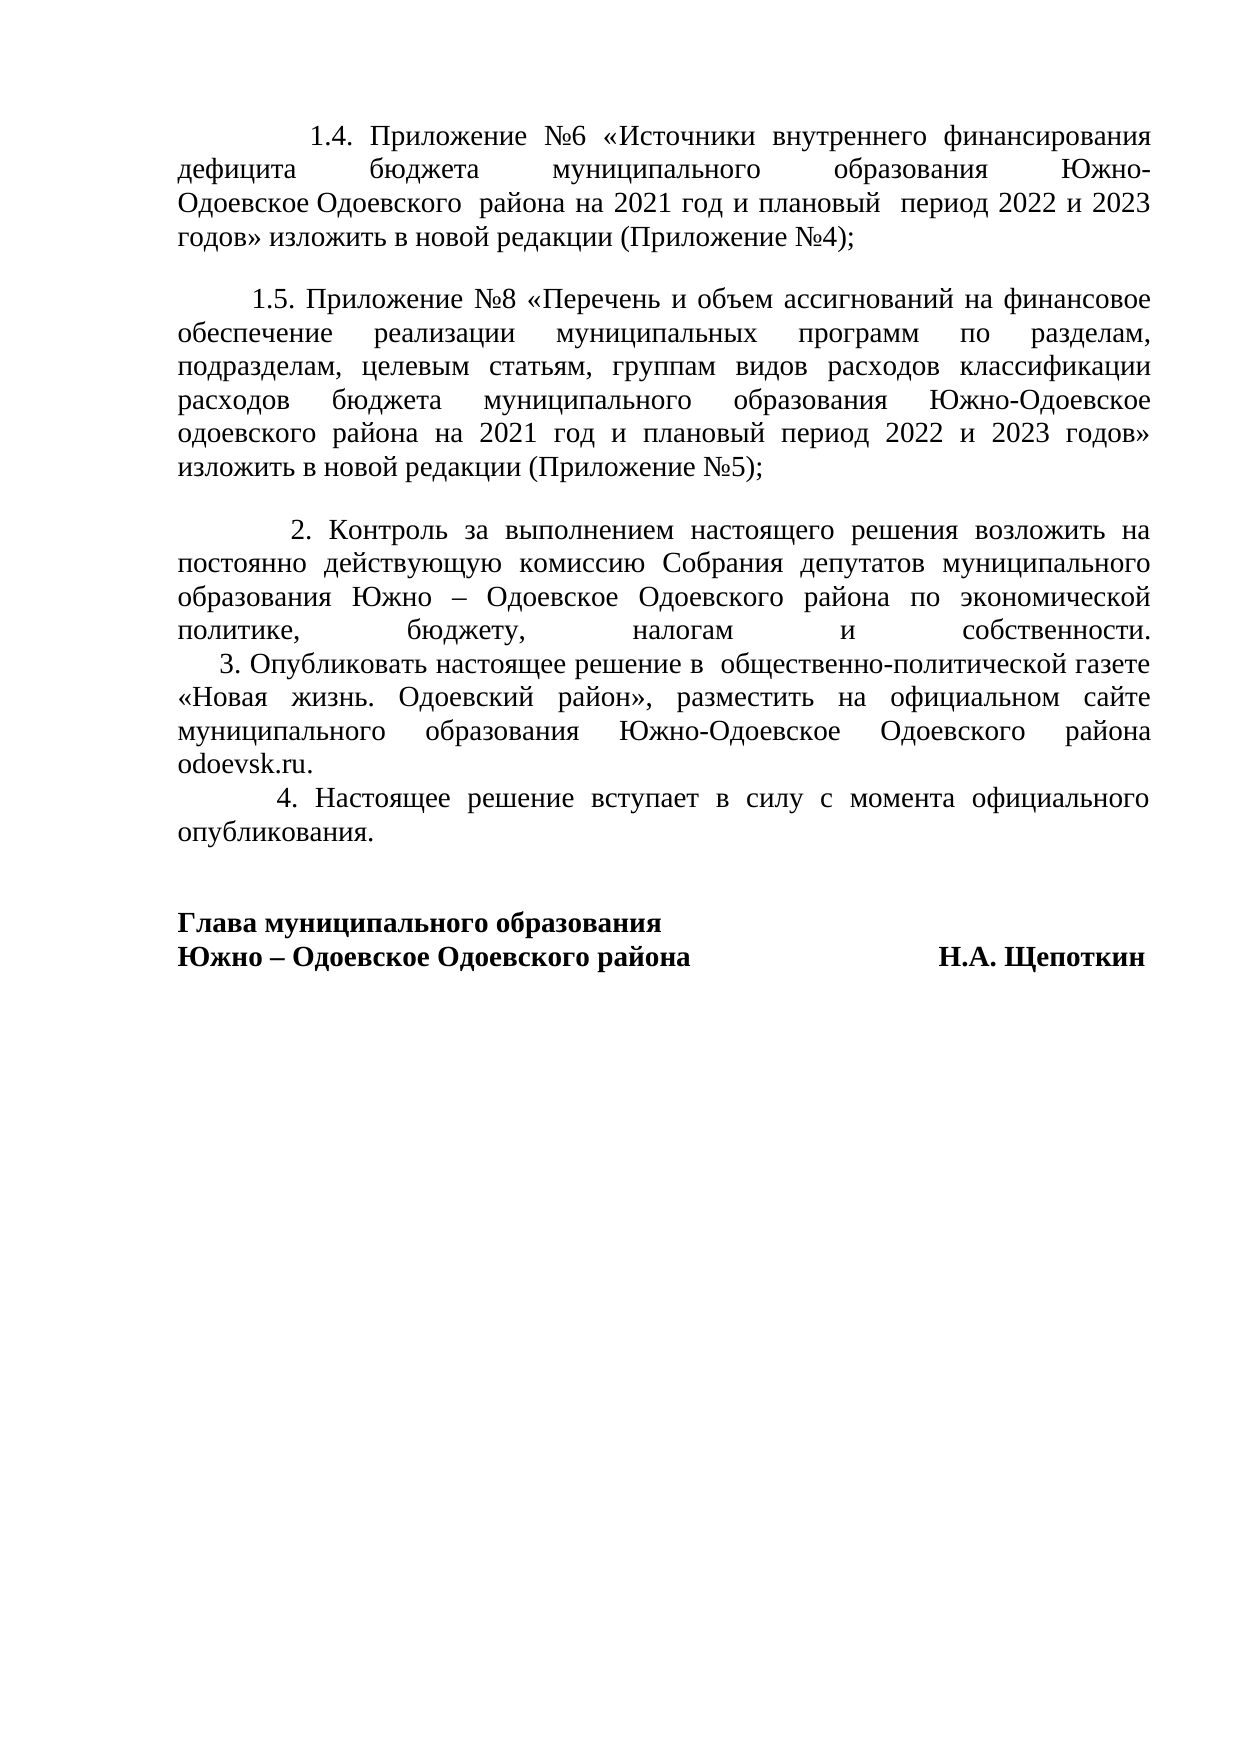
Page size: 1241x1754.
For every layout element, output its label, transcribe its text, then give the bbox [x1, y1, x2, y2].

text 1.5. Приложение №8 «Перечень и объем ассигнований на финансовое обеспечение реализации муниципальных программ по разделам, подразделам, целевым статьям, группам видов расходов классификации расходов бюджета муниципального образования Южно-Одоевское одоевского района на 2021 год и плановый период 2022 и 2023 годов» изложить в новой редакции (Приложение №5); [177, 281, 1152, 483]
text Глава муниципального образования [177, 905, 1152, 939]
text 1.4. Приложение №6 «Источники внутреннего финансирования дефицита бюджета муниципального образования Южно-Одоевское Одоевского района на 2021 год и плановый период 2022 и 2023 годов» изложить в новой редакции (Приложение №4); [177, 118, 1152, 252]
text Южно – Одоевское Одоевского района Н.А. Щепоткин [177, 939, 1152, 972]
text 2. Контроль за выполнением настоящего решения возложить на постоянно действующую комиссию Собрания депутатов муниципального образования Южно – Одоевское Одоевского района по экономической политике, бюджету, налогам и собственности. 3. Опубликовать настоящее решение в общественно-политической газете «Новая жизнь. Одоевский район», разместить на официальном сайте муниципального образования Южно-Одоевское Одоевского района odoevsk.ru. 4. Настоящее решение вступает в силу с момента официального опубликования. [177, 512, 1152, 847]
